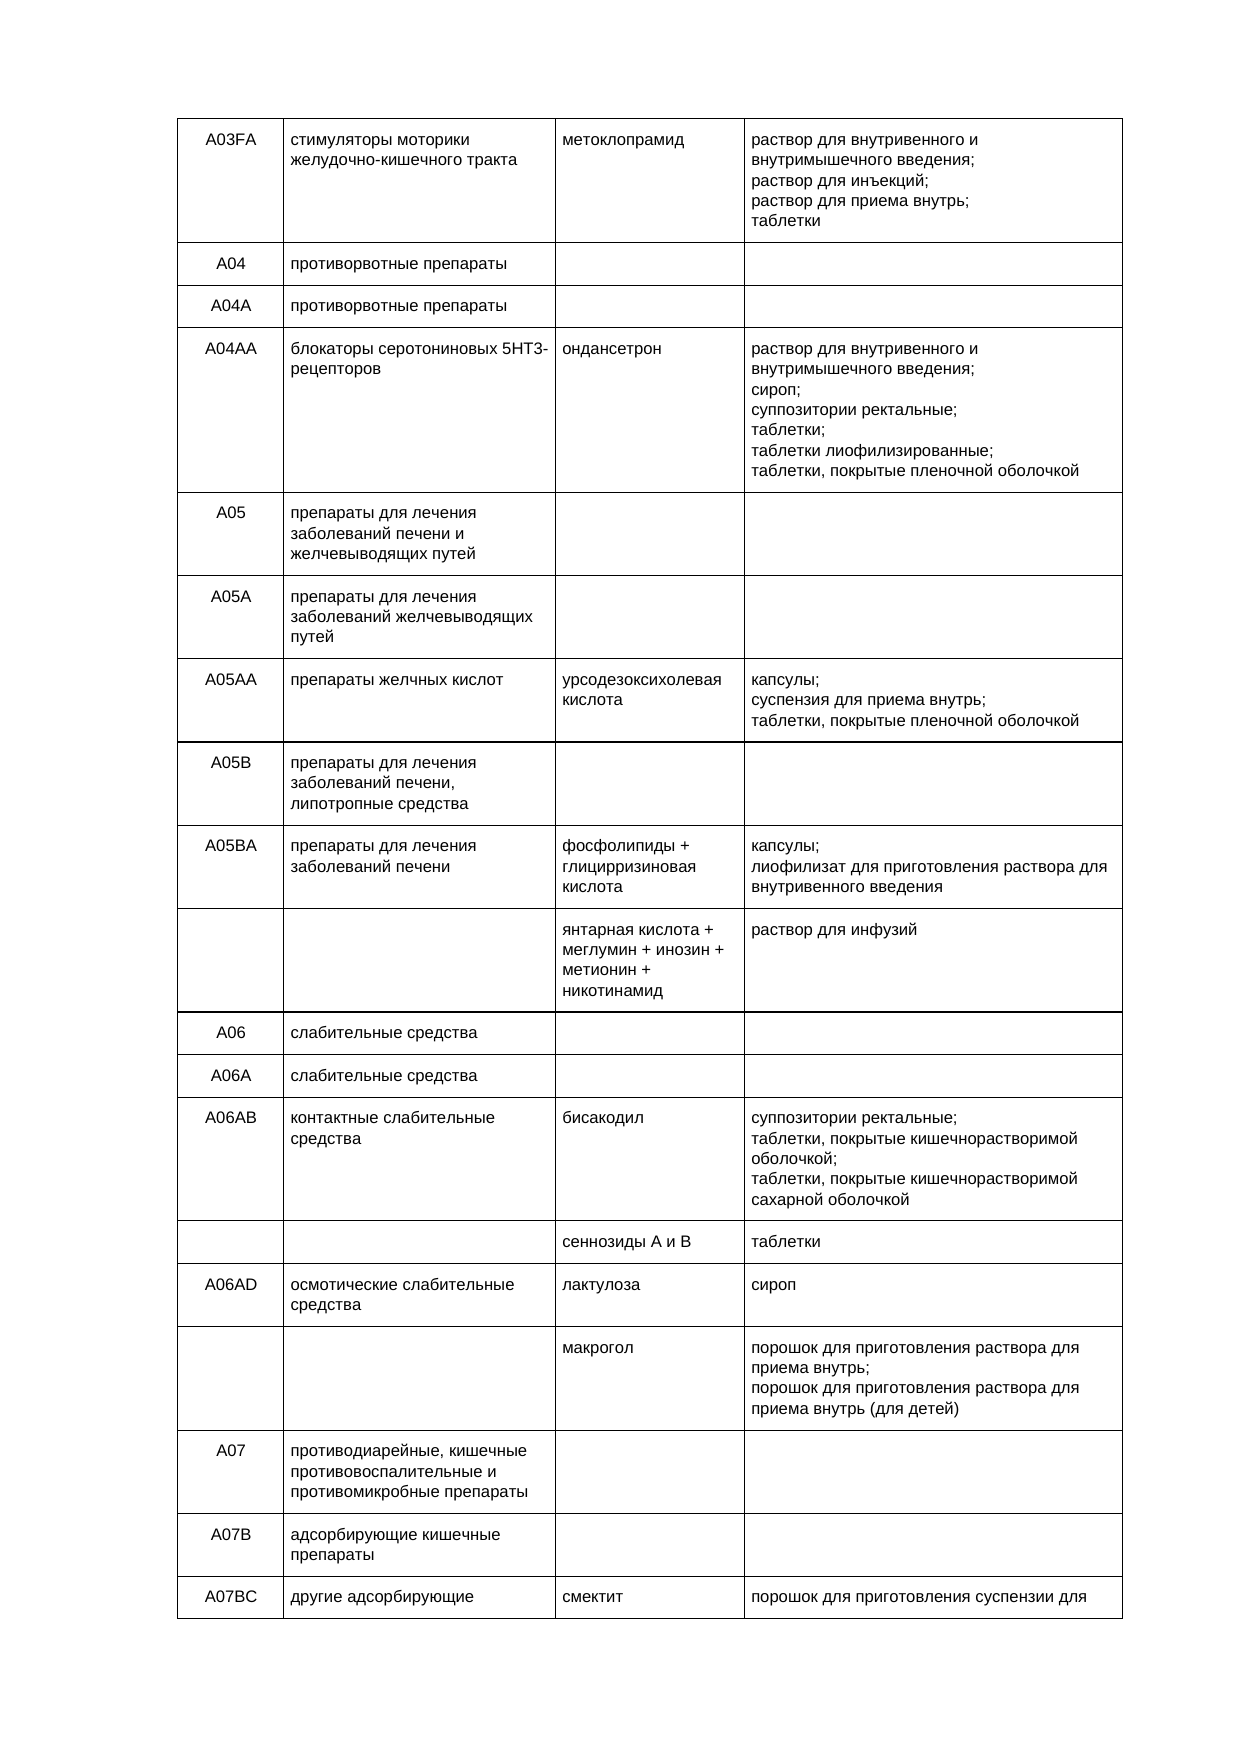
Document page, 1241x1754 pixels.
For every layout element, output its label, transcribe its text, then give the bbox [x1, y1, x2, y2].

table_cell A06A [178, 1055, 283, 1097]
table_cell [556, 243, 744, 284]
table_cell [284, 1221, 555, 1263]
table_cell A05 [178, 493, 283, 575]
table_cell [745, 1055, 1122, 1097]
table_cell таблетки [745, 1221, 1122, 1263]
table_cell суппозитории ректальные; таблетки, покрытые кишечнорастворимой оболочкой; таблетки, покрытые кишечнорастворимой сахарной оболочкой [745, 1098, 1122, 1220]
table_cell препараты для лечения заболеваний печени и желчевыводящих путей [284, 493, 555, 575]
table_cell контактные слабительные средства [284, 1098, 555, 1220]
table_cell A07BC [178, 1577, 283, 1618]
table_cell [745, 1577, 1122, 1618]
table_cell A07B [178, 1514, 283, 1576]
table_cell [556, 286, 744, 327]
table_cell [745, 576, 1122, 658]
table_cell [284, 1327, 555, 1429]
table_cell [284, 1577, 555, 1618]
table_cell ондансетрон [556, 328, 744, 492]
table_cell [745, 493, 1122, 575]
table_cell A04AA [178, 328, 283, 492]
table_cell адсорбирующие кишечные препараты [284, 1514, 555, 1576]
table_cell лактулоза [556, 1264, 744, 1326]
table_cell A06AB [178, 1098, 283, 1220]
table_cell [178, 1327, 283, 1429]
table_cell A03FA [178, 119, 283, 242]
table_cell [556, 493, 744, 575]
table_cell противорвотные препараты [284, 286, 555, 327]
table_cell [556, 1577, 744, 1618]
table_cell [556, 743, 744, 824]
table_cell метоклопрамид [556, 119, 744, 242]
table_cell A07 [178, 1431, 283, 1513]
table_cell [745, 243, 1122, 284]
table_cell осмотические слабительные средства [284, 1264, 555, 1326]
table_cell капсулы; лиофилизат для приготовления раствора для внутривенного введения [745, 826, 1122, 908]
table_cell [178, 909, 283, 1011]
table_cell раствор для внутривенного и внутримышечного введения; раствор для инъекций; раствор для приема внутрь; таблетки [745, 119, 1122, 242]
table_cell A05B [178, 743, 283, 824]
table_cell A05AA [178, 659, 283, 741]
table_cell противорвотные препараты [284, 243, 555, 284]
table_cell [556, 1055, 744, 1097]
table_cell [745, 1431, 1122, 1513]
table_cell бисакодил [556, 1098, 744, 1220]
table_cell блокаторы серотониновых 5HT3-рецепторов [284, 328, 555, 492]
table_cell слабительные средства [284, 1055, 555, 1097]
table_cell A04A [178, 286, 283, 327]
table_cell [745, 1514, 1122, 1576]
table_cell раствор для инфузий [745, 909, 1122, 1011]
table_cell [556, 1514, 744, 1576]
table_cell урсодезоксихолевая кислота [556, 659, 744, 741]
table_cell капсулы; суспензия для приема внутрь; таблетки, покрытые пленочной оболочкой [745, 659, 1122, 741]
table_cell [745, 286, 1122, 327]
table_cell [556, 1013, 744, 1054]
table_cell препараты для лечения заболеваний печени, липотропные средства [284, 743, 555, 824]
table_cell A06AD [178, 1264, 283, 1326]
table_cell A05BA [178, 826, 283, 908]
table_cell сироп [745, 1264, 1122, 1326]
table_cell A04 [178, 243, 283, 284]
table_cell [745, 743, 1122, 824]
table_cell раствор для внутривенного и внутримышечного введения; сироп; суппозитории ректальные; таблетки; таблетки лиофилизированные; таблетки, покрытые пленочной оболочкой [745, 328, 1122, 492]
table_cell [556, 576, 744, 658]
table_cell янтарная кислота + меглумин + инозин + метионин + никотинамид [556, 909, 744, 1011]
table_cell слабительные средства [284, 1013, 555, 1054]
table_cell [178, 1221, 283, 1263]
table_cell препараты для лечения заболеваний печени [284, 826, 555, 908]
table_cell [556, 1431, 744, 1513]
table_cell сеннозиды A и B [556, 1221, 744, 1263]
table_cell A05A [178, 576, 283, 658]
table_cell [284, 909, 555, 1011]
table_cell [284, 119, 555, 242]
table_cell противодиарейные, кишечные противовоспалительные и противомикробные препараты [284, 1431, 555, 1513]
table_cell фосфолипиды + глицирризиновая кислота [556, 826, 744, 908]
table_cell порошок для приготовления раствора для приема внутрь; порошок для приготовления раствора для приема внутрь (для детей) [745, 1327, 1122, 1429]
table_cell препараты для лечения заболеваний желчевыводящих путей [284, 576, 555, 658]
table_cell макрогол [556, 1327, 744, 1429]
table_cell [745, 1013, 1122, 1054]
table_cell препараты желчных кислот [284, 659, 555, 741]
table_cell A06 [178, 1013, 283, 1054]
